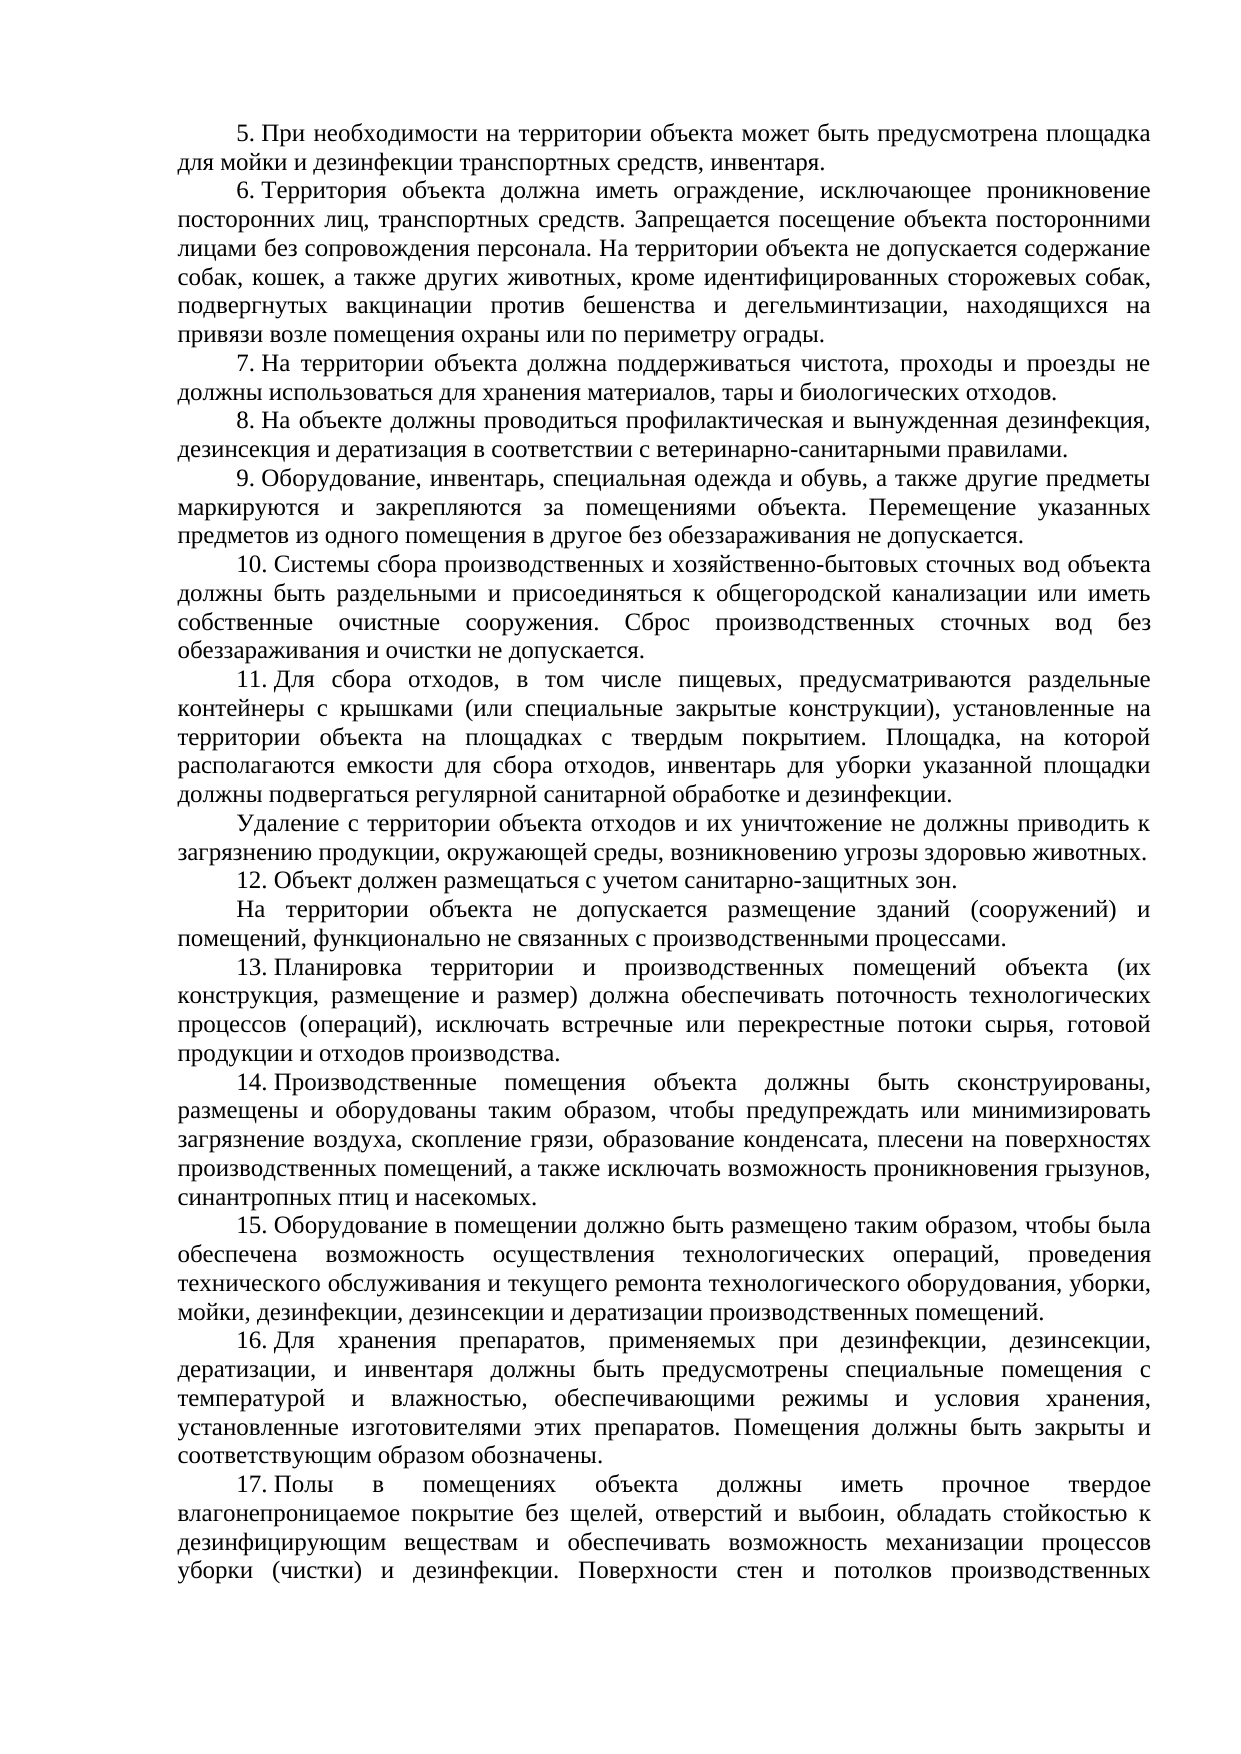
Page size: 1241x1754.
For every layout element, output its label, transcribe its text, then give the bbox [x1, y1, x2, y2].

text 7. На территории объекта должна поддерживаться чистота, проходы и проезды не должны использоваться для хранения материалов, тары и биологических отходов. [177, 348, 1152, 406]
text 13. Планировка территории и производственных помещений объекта (их конструкция, размещение и размер) должна обеспечивать поточность технологических процессов (операций), исключать встречные или перекрестные потоки сырья, готовой продукции и отходов производства. [177, 952, 1152, 1067]
text 10. Системы сбора производственных и хозяйственно-бытовых сточных вод объекта должны быть раздельными и присоединяться к общегородской канализации или иметь собственные очистные сооружения. Сброс производственных сточных вод без обеззараживания и очистки не допускается. [177, 549, 1152, 664]
text Удаление с территории объекта отходов и их уничтожение не должны приводить к загрязнению продукции, окружающей среды, возникновению угрозы здоровью животных. [177, 808, 1152, 866]
text На территории объекта не допускается размещение зданий (сооружений) и помещений, функционально не связанных с производственными процессами. [177, 894, 1152, 952]
text 5. При необходимости на территории объекта может быть предусмотрена площадка для мойки и дезинфекции транспортных средств, инвентаря. [177, 118, 1152, 176]
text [177, 1469, 1152, 1584]
text 16. Для хранения препаратов, применяемых при дезинфекции, дезинсекции, дератизации, и инвентаря должны быть предусмотрены специальные помещения с температурой и влажностью, обеспечивающими режимы и условия хранения, установленные изготовителями этих препаратов. Помещения должны быть закрыты и соответствующим образом обозначены. [177, 1326, 1152, 1469]
text 11. Для сбора отходов, в том числе пищевых, предусматриваются раздельные контейнеры с крышками (или специальные закрытые конструкции), установленные на территории объекта на площадках с твердым покрытием. Площадка, на которой располагаются емкости для сбора отходов, инвентарь для уборки указанной площадки должны подвергаться регулярной санитарной обработке и дезинфекции. [177, 664, 1152, 808]
text 14. Производственные помещения объекта должны быть сконструированы, размещены и оборудованы таким образом, чтобы предупреждать или минимизировать загрязнение воздуха, скопление грязи, образование конденсата, плесени на поверхностях производственных помещений, а также исключать возможность проникновения грызунов, синантропных птиц и насекомых. [177, 1067, 1152, 1211]
text 8. На объекте должны проводиться профилактическая и вынужденная дезинфекция, дезинсекция и дератизация в соответствии с ветеринарно-санитарными правилами. [177, 406, 1152, 463]
text 9. Оборудование, инвентарь, специальная одежда и обувь, а также другие предметы маркируются и закрепляются за помещениями объекта. Перемещение указанных предметов из одного помещения в другое без обеззараживания не допускается. [177, 463, 1152, 549]
text 6. Территория объекта должна иметь ограждение, исключающее проникновение посторонних лиц, транспортных средств. Запрещается посещение объекта посторонними лицами без сопровождения персонала. На территории объекта не допускается содержание собак, кошек, а также других животных, кроме идентифицированных сторожевых собак, подвергнутых вакцинации против бешенства и дегельминтизации, находящихся на привязи возле помещения охраны или по периметру ограды. [177, 176, 1152, 348]
text 15. Оборудование в помещении должно быть размещено таким образом, чтобы была обеспечена возможность осуществления технологических операций, проведения технического обслуживания и текущего ремонта технологического оборудования, уборки, мойки, дезинфекции, дезинсекции и дератизации производственных помещений. [177, 1211, 1152, 1326]
text 12. Объект должен размещаться с учетом санитарно-защитных зон. [177, 866, 1152, 894]
